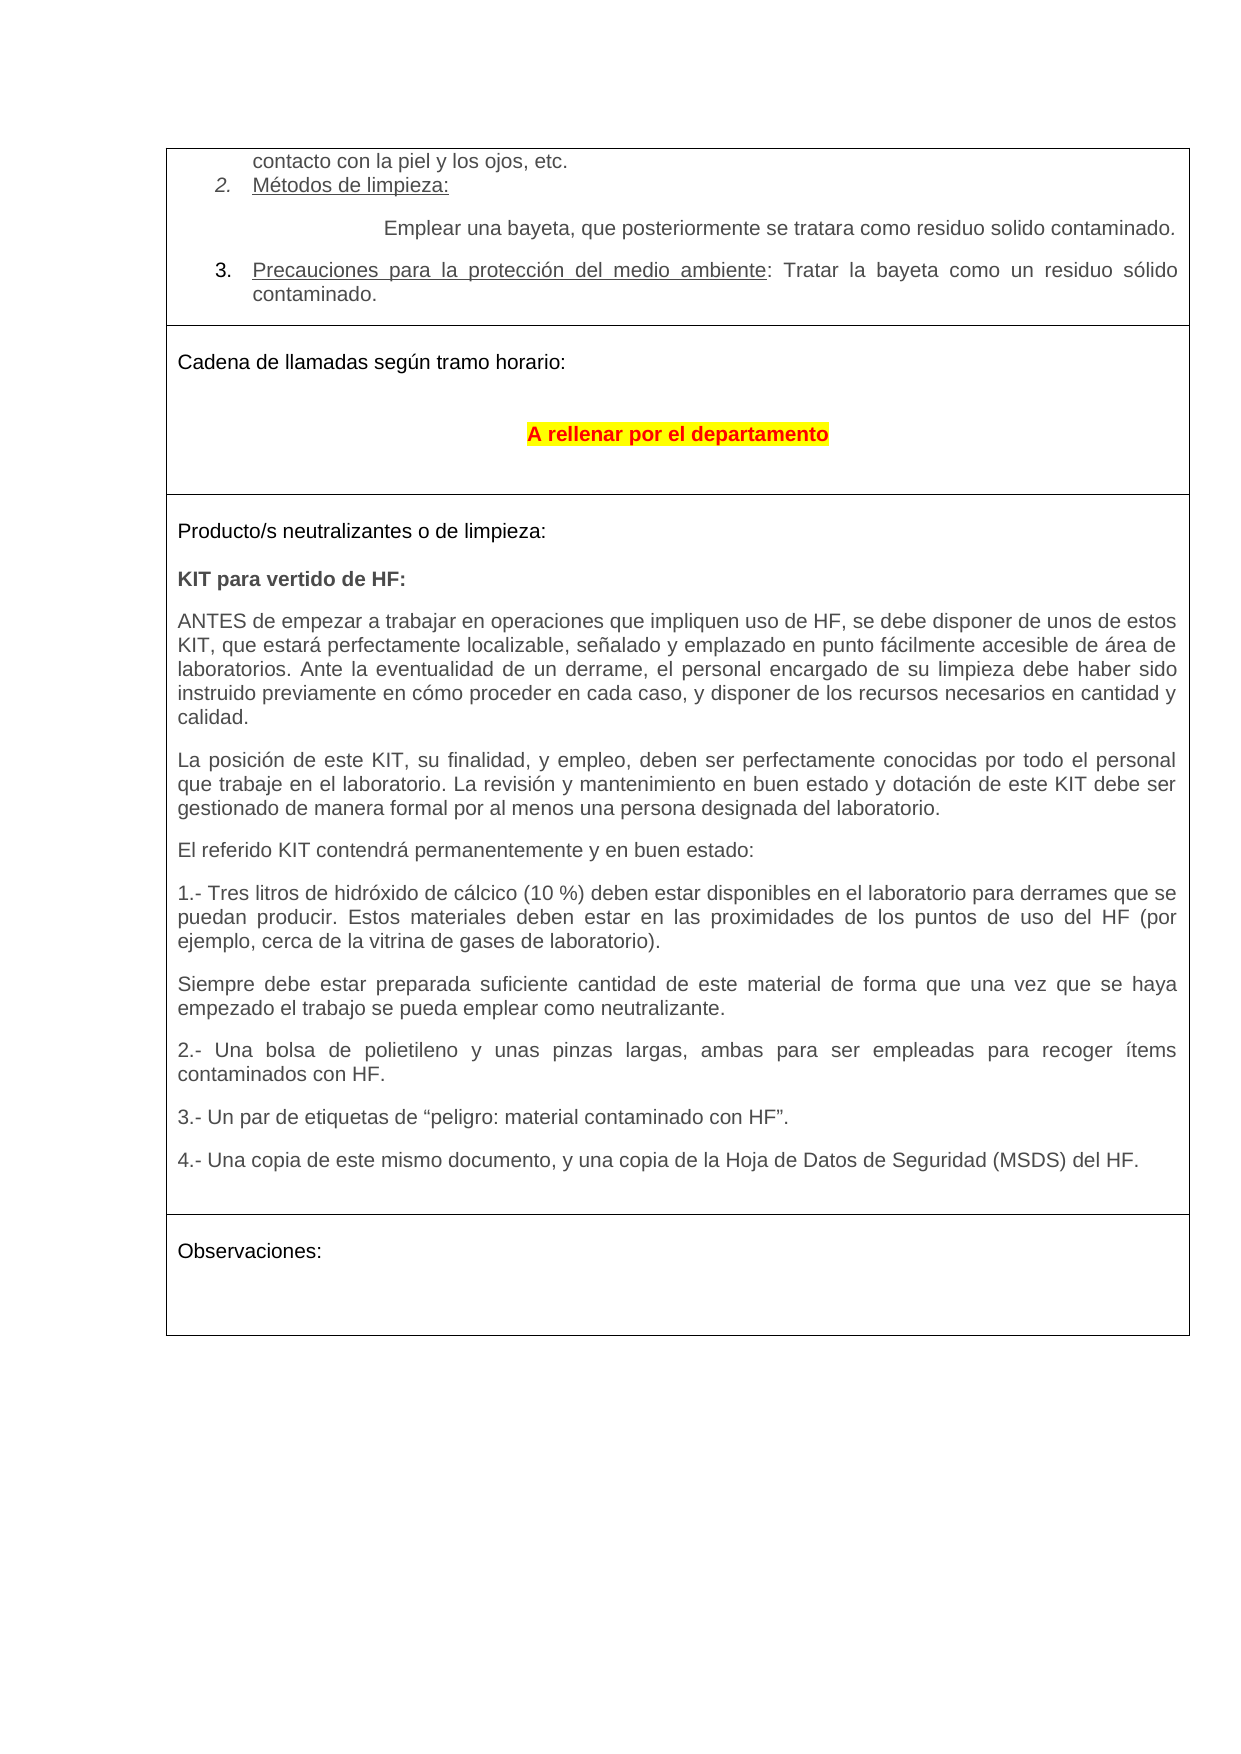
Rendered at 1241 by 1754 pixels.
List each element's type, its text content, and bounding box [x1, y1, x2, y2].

table_cell Observaciones: [167, 1215, 1189, 1335]
table_cell Cadena de llamadas según tramo horario: A rellenar por el departamento [167, 326, 1189, 493]
table_cell Producto/s neutralizantes o de limpieza: KIT para vertido de HF: ANTES de empezar a trabajar en operaciones que impliquen uso de HF, se debe disponer de unos de estos KIT, que estará perfectamente localizable, señalado y emplazado en punto fácilmente accesible de área de laboratorios. Ante la eventualidad de un derrame, el personal encargado de su limpieza debe haber sido instruido previamente en cómo proceder en cada caso, y disponer de los recursos necesarios en cantidad y calidad. La posición de este KIT, su finalidad, y empleo, deben ser perfectamente conocidas por todo el personal que trabaje en el laboratorio. La revisión y mantenimiento en buen estado y dotación de este KIT debe ser gestionado de manera formal por al menos una persona designada del laboratorio. El referido KIT contendrá permanentemente y en buen estado: 1.- Tres litros de hidróxido de cálcico (10 %) deben estar disponibles en el laboratorio para derrames que se puedan producir. Estos materiales deben estar en las proximidades de los puntos de uso del HF (por ejemplo, cerca de la vitrina de gases de laboratorio). Siempre debe estar preparada suficiente cantidad de este material de forma que una vez que se haya empezado el trabajo se pueda emplear como neutralizante. 2.- Una bolsa de polietileno y unas pinzas largas, ambas para ser empleadas para recoger ítems contaminados con HF. 3.- Un par de etiquetas de “peligro: material contaminado con HF”. 4.- Una copia de este mismo documento, y una copia de la Hoja de Datos de Seguridad (MSDS) del HF. [167, 495, 1189, 1214]
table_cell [167, 149, 1189, 325]
